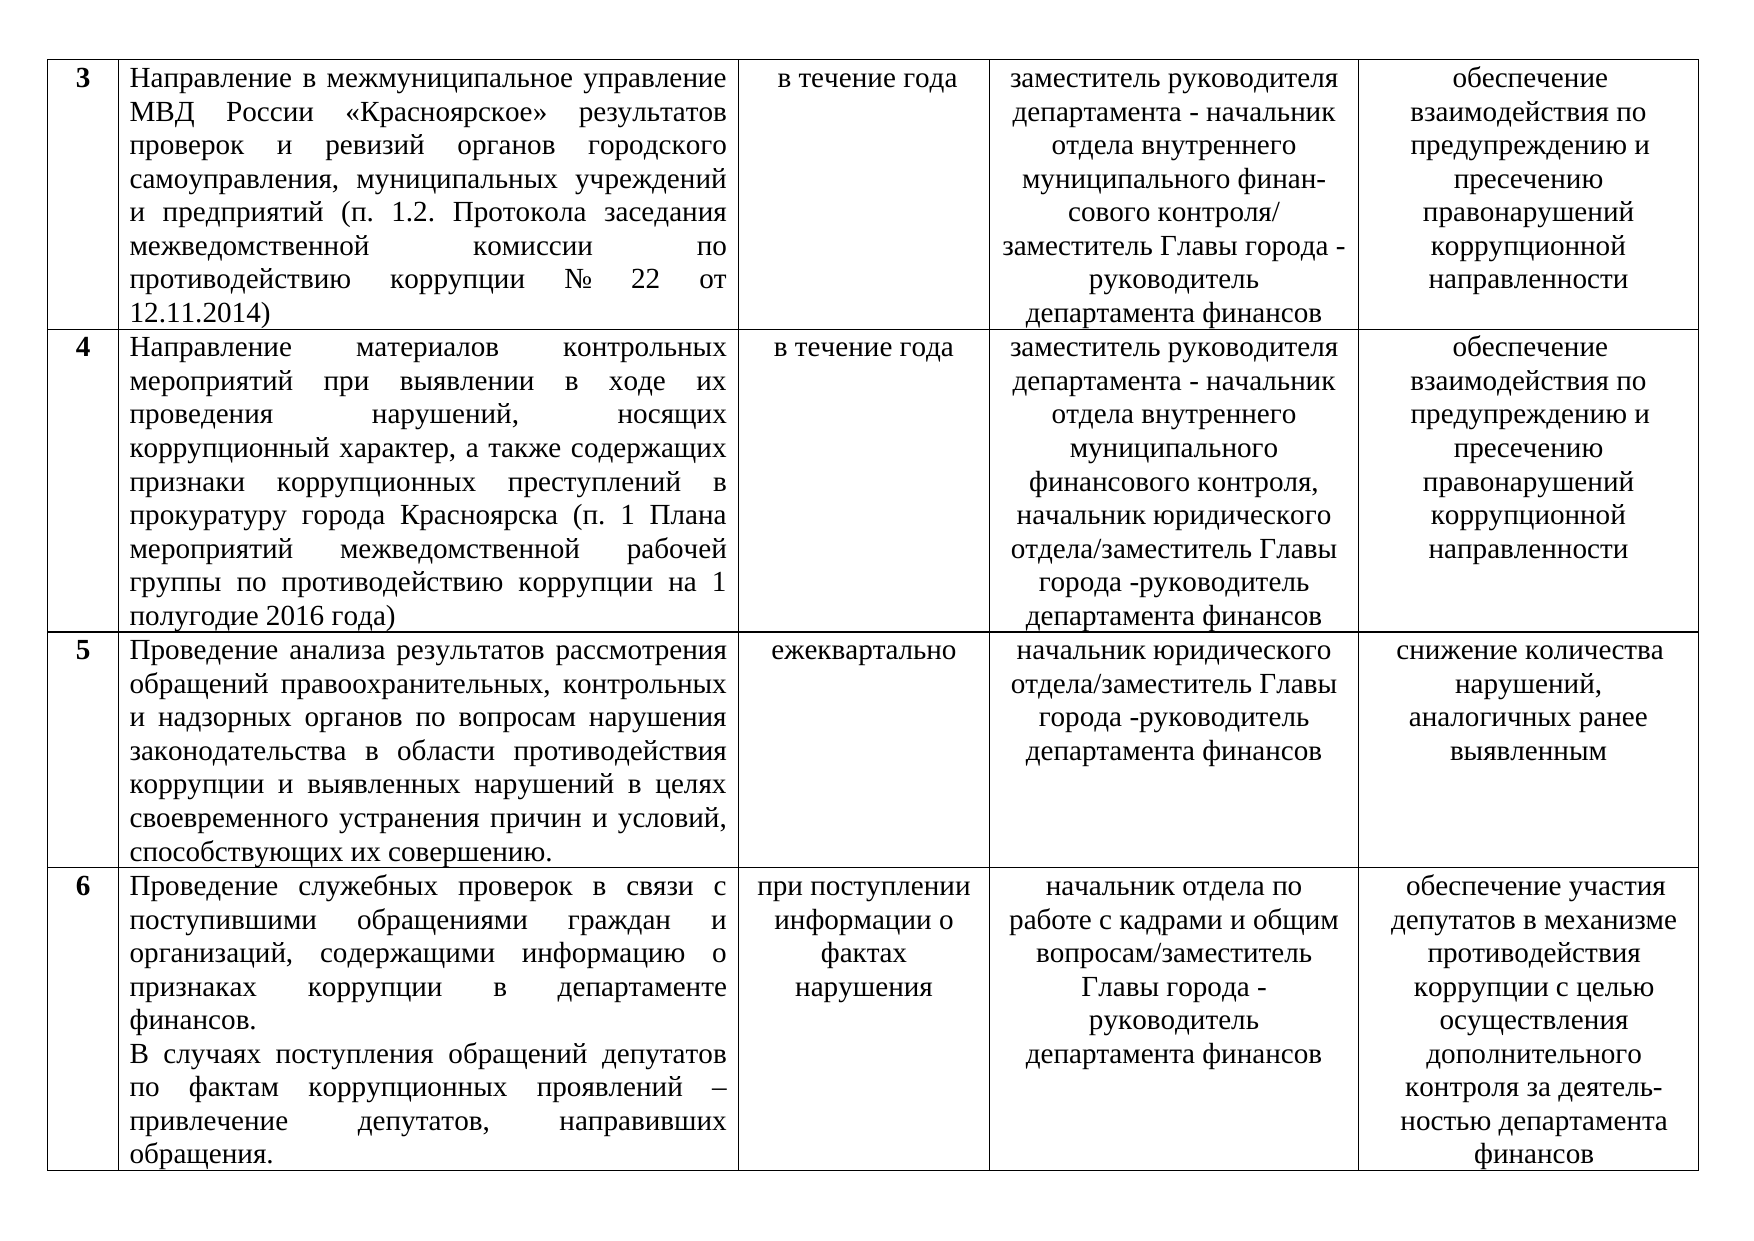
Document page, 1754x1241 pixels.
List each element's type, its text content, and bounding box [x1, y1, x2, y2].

table_cell снижение количества нарушений, аналогичных ранее выявленным [1359, 633, 1698, 867]
table_cell заместитель руководителя департамента - начальник отдела внутреннего муниципального финан- сового контроля/ заместитель Главы города -руководитель департамента финансов [990, 60, 1358, 328]
table_cell 3 [48, 60, 118, 328]
table_cell начальник отдела по работе с кадрами и общим вопросам/заместитель Главы города -руководитель департамента финансов [990, 868, 1358, 1170]
table_cell Проведение анализа результатов рассмотрения обращений правоохранительных, контрольных и надзорных органов по вопросам нарушения законодательства в области противодействия коррупции и выявленных нарушений в целях своевременного устранения причин и условий, способствующих их совершению. [119, 633, 738, 867]
table_cell в течение года [739, 60, 989, 328]
table_cell начальник юридического отдела/заместитель Главы города -руководитель департамента финансов [990, 633, 1358, 867]
table_cell обеспечение взаимодействия по предупреждению и пресечению правонарушений коррупционной направленности [1359, 330, 1698, 631]
table_cell Направление в межмуниципальное управление МВД России «Красноярское» результатов проверок и ревизий органов городского самоуправления, муниципальных учреждений и предприятий (п. 1.2. Протокола заседания межведомственной комиссии по противодействию коррупции № 22 от 12.11.2014) [119, 60, 738, 328]
table_cell ежеквартально [739, 633, 989, 867]
table_cell обеспечение взаимодействия по предупреждению и пресечению правонарушений коррупционной направленности [1359, 60, 1698, 328]
table_cell 5 [48, 633, 118, 867]
table_cell обеспечение участия депутатов в механизме противодействия коррупции с целью осуществления дополнительного контроля за деятель-ностью департамента финансов [1359, 868, 1698, 1170]
table_cell Проведение служебных проверок в связи с поступившими обращениями граждан и организаций, содержащими информацию о признаках коррупции в департаменте финансов. В случаях поступления обращений депутатов по фактам коррупционных проявлений – привлечение депутатов, направивших обращения. [119, 868, 738, 1170]
table_cell в течение года [739, 330, 989, 631]
table_cell Направление материалов контрольных мероприятий при выявлении в ходе их проведения нарушений, носящих коррупционный характер, а также содержащих признаки коррупционных преступлений в прокуратуру города Красноярска (п. 1 Плана мероприятий межведомственной рабочей группы по противодействию коррупции на 1 полугодие 2016 года) [119, 330, 738, 631]
table_cell при поступлении информации о фактах нарушения [739, 868, 989, 1170]
table_cell заместитель руководителя департамента - начальник отдела внутреннего муниципального финансового контроля, начальник юридического отдела/заместитель Главы города -руководитель департамента финансов [990, 330, 1358, 631]
table_cell 4 [48, 330, 118, 631]
table_cell 6 [48, 868, 118, 1170]
